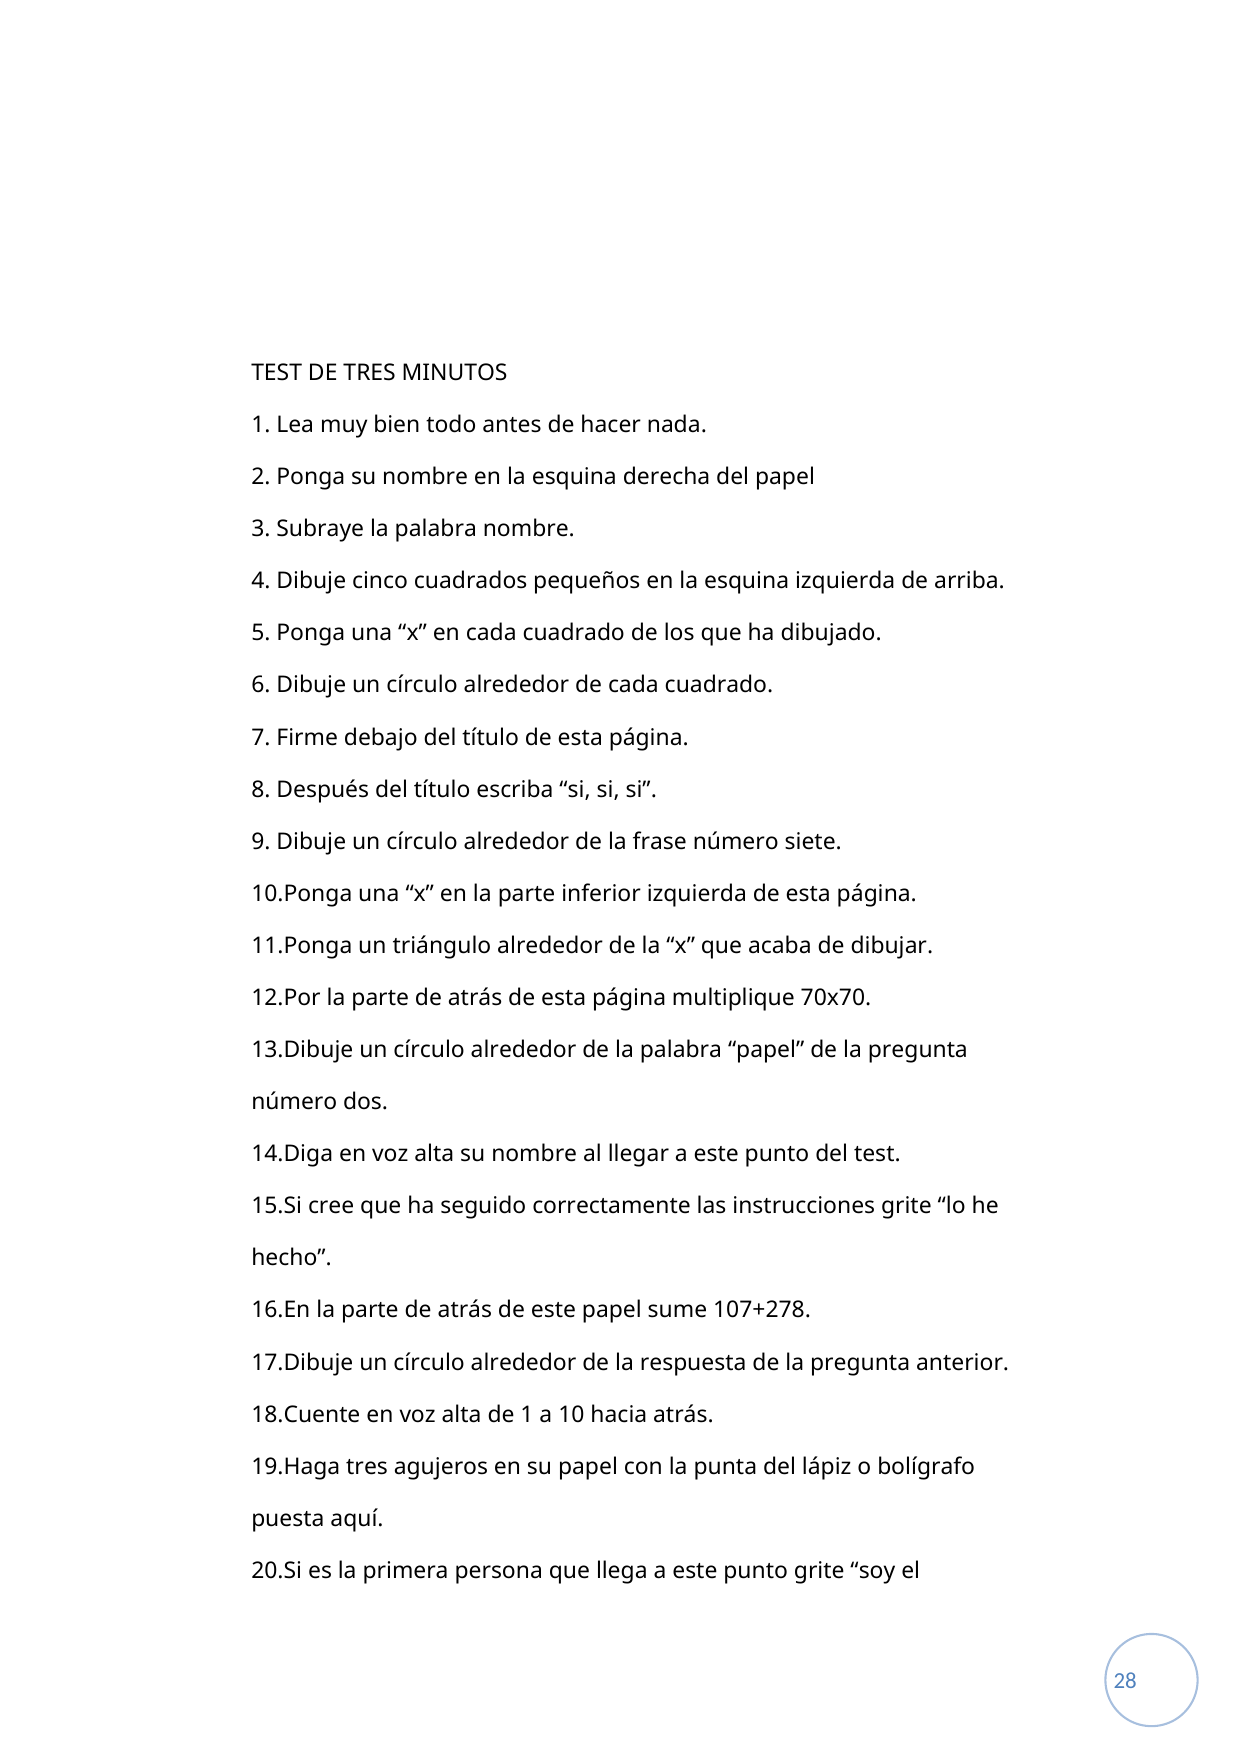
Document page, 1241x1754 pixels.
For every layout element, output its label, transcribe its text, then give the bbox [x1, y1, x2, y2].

text 1. Lea muy bien todo antes de hacer nada. [177, 408, 1063, 439]
text 6. Dibuje un círculo alrededor de cada cuadrado. [177, 668, 1063, 700]
text 19.Haga tres agujeros en su papel con la punta del lápiz o bolígrafo [177, 1450, 1063, 1481]
text 3. Subraye la palabra nombre. [177, 512, 1063, 543]
text 20.Si es la primera persona que llega a este punto grite “soy el [177, 1554, 1063, 1585]
text 7. Firme debajo del título de esta página. [177, 721, 1063, 752]
text 13.Dibuje un círculo alrededor de la palabra “papel” de la pregunta [177, 1033, 1063, 1064]
text hecho”. [177, 1241, 1063, 1273]
text 9. Dibuje un círculo alrededor de la frase número siete. [177, 825, 1063, 856]
text 2. Ponga su nombre en la esquina derecha del papel [177, 460, 1063, 491]
text 11.Ponga un triángulo alrededor de la “x” que acaba de dibujar. [177, 929, 1063, 960]
text 16.En la parte de atrás de este papel sume 107+278. [177, 1293, 1063, 1325]
text 17.Dibuje un círculo alrededor de la respuesta de la pregunta anterior. [177, 1346, 1063, 1377]
text 4. Dibuje cinco cuadrados pequeños en la esquina izquierda de arriba. [177, 564, 1063, 596]
text 5. Ponga una “x” en cada cuadrado de los que ha dibujado. [177, 616, 1063, 648]
text 8. Después del título escriba “si, si, si”. [177, 773, 1063, 804]
text TEST DE TRES MINUTOS [177, 356, 1063, 387]
text 12.Por la parte de atrás de esta página multiplique 70x70. [177, 981, 1063, 1012]
text puesta aquí. [177, 1502, 1063, 1533]
text 10.Ponga una “x” en la parte inferior izquierda de esta página. [177, 877, 1063, 908]
text 15.Si cree que ha seguido correctamente las instrucciones grite “lo he [177, 1189, 1063, 1221]
text 14.Diga en voz alta su nombre al llegar a este punto del test. [177, 1137, 1063, 1168]
text número dos. [177, 1085, 1063, 1116]
text 18.Cuente en voz alta de 1 a 10 hacia atrás. [177, 1398, 1063, 1429]
